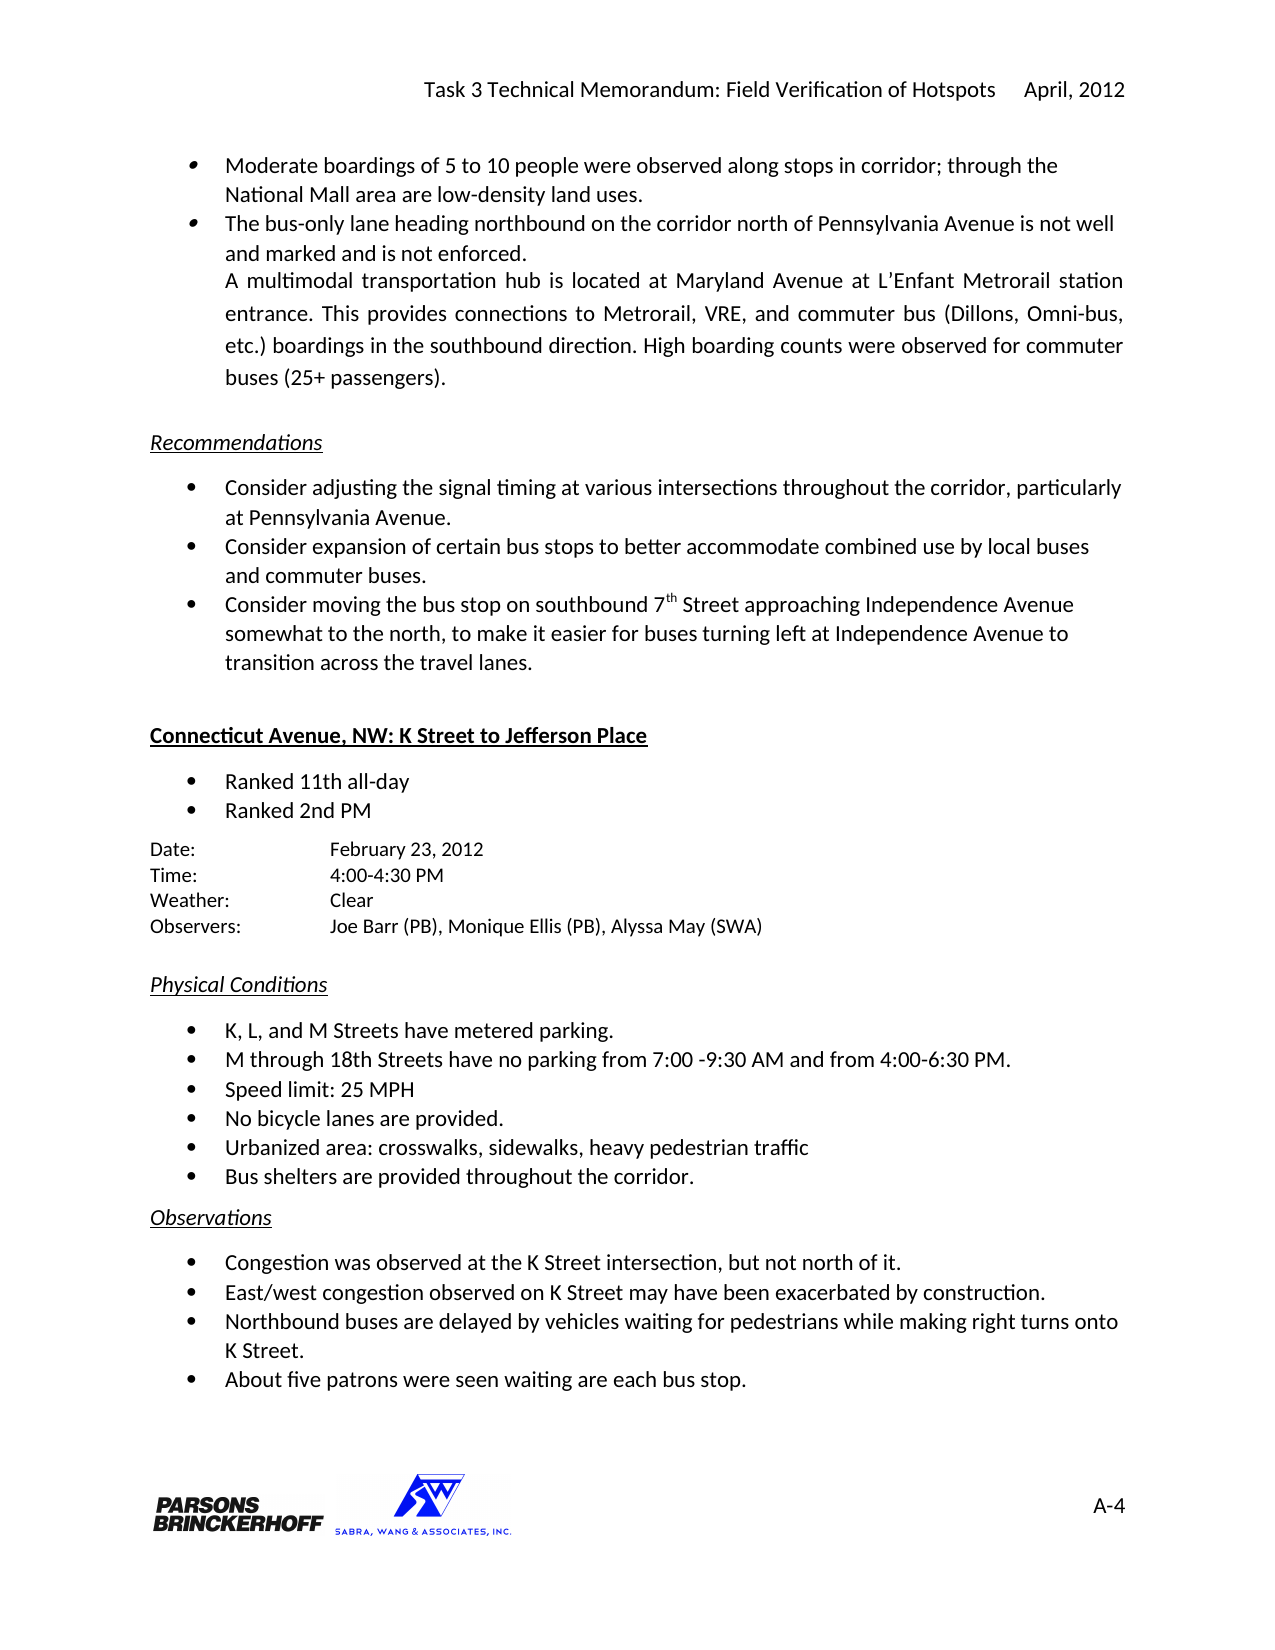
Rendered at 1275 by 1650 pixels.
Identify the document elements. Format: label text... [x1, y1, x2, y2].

list K, L, and M Streets have metered parking. [187, 1015, 1125, 1044]
table_header February 23, 2012 [319, 837, 1144, 862]
table_cell Joe Barr (PB), Monique Ellis (PB), Alyssa May (SWA) [319, 913, 1144, 938]
list About five patrons were seen waiting are each bus stop. [187, 1364, 1125, 1393]
table_cell Observers: [139, 913, 319, 938]
table_cell 4:00-4:30 PM [319, 862, 1144, 887]
list East/west congestion observed on K Street may have been exacerbated by construction. [187, 1277, 1125, 1306]
table_cell Weather: [139, 888, 319, 913]
list A multimodal transportation hub is located at Maryland Avenue at L’Enfant Metrorail station entrance. This provides connections to Metrorail, VRE, and commuter bus (Dillons, Omni-bus, etc.) boardings in the southbound direction. High boarding counts were observed for commuter buses (25+ passengers). [225, 267, 1125, 391]
list Ranked 2nd PM [187, 795, 1125, 824]
list Congestion was observed at the K Street intersection, but not north of it. [187, 1247, 1125, 1277]
list Consider adjusting the signal timing at various intersections throughout the corridor, particularly at Pennsylvania Avenue. [187, 472, 1125, 531]
list Moderate boardings of 5 to 10 people were observed along stops in corridor; through the National Mall area are low-density land uses. [187, 150, 1125, 208]
list Northbound buses are delayed by vehicles waiting for pedestrians while making right turns onto K Street. [187, 1306, 1125, 1364]
list Speed limit: 25 MPH [187, 1073, 1125, 1103]
list Consider expansion of certain bus stops to better accommodate combined use by local buses and commuter buses. [187, 531, 1125, 589]
table_header Date: [139, 837, 319, 862]
picture [335, 1474, 512, 1536]
text Connecticut Avenue, NW: K Street to Jefferson Place [150, 721, 1125, 749]
text Recommendations [150, 428, 1125, 456]
list Bus shelters are provided throughout the corridor. [187, 1161, 1125, 1190]
list The bus-only lane heading northbound on the corridor north of Pennsylvania Avenue is not well and marked and is not enforced. [187, 208, 1125, 267]
picture [150, 1494, 326, 1536]
list No bicycle lanes are provided. [187, 1103, 1125, 1132]
text Observations [150, 1203, 1125, 1231]
table_cell Time: [139, 862, 319, 887]
list Consider moving the bus stop on southbound 7th Street approaching Independence Avenue somewhat to the north, to make it easier for buses turning left at Independence Avenue to transition across the travel lanes. [187, 589, 1125, 676]
text Physical Conditions [150, 971, 1125, 998]
table_cell Clear [319, 888, 1144, 913]
list Ranked 11th all-day [187, 766, 1125, 795]
list M through 18th Streets have no parking from 7:00 -9:30 AM and from 4:00-6:30 PM. [187, 1044, 1125, 1073]
list Urbanized area: crosswalks, sidewalks, heavy pedestrian traffic [187, 1132, 1125, 1161]
